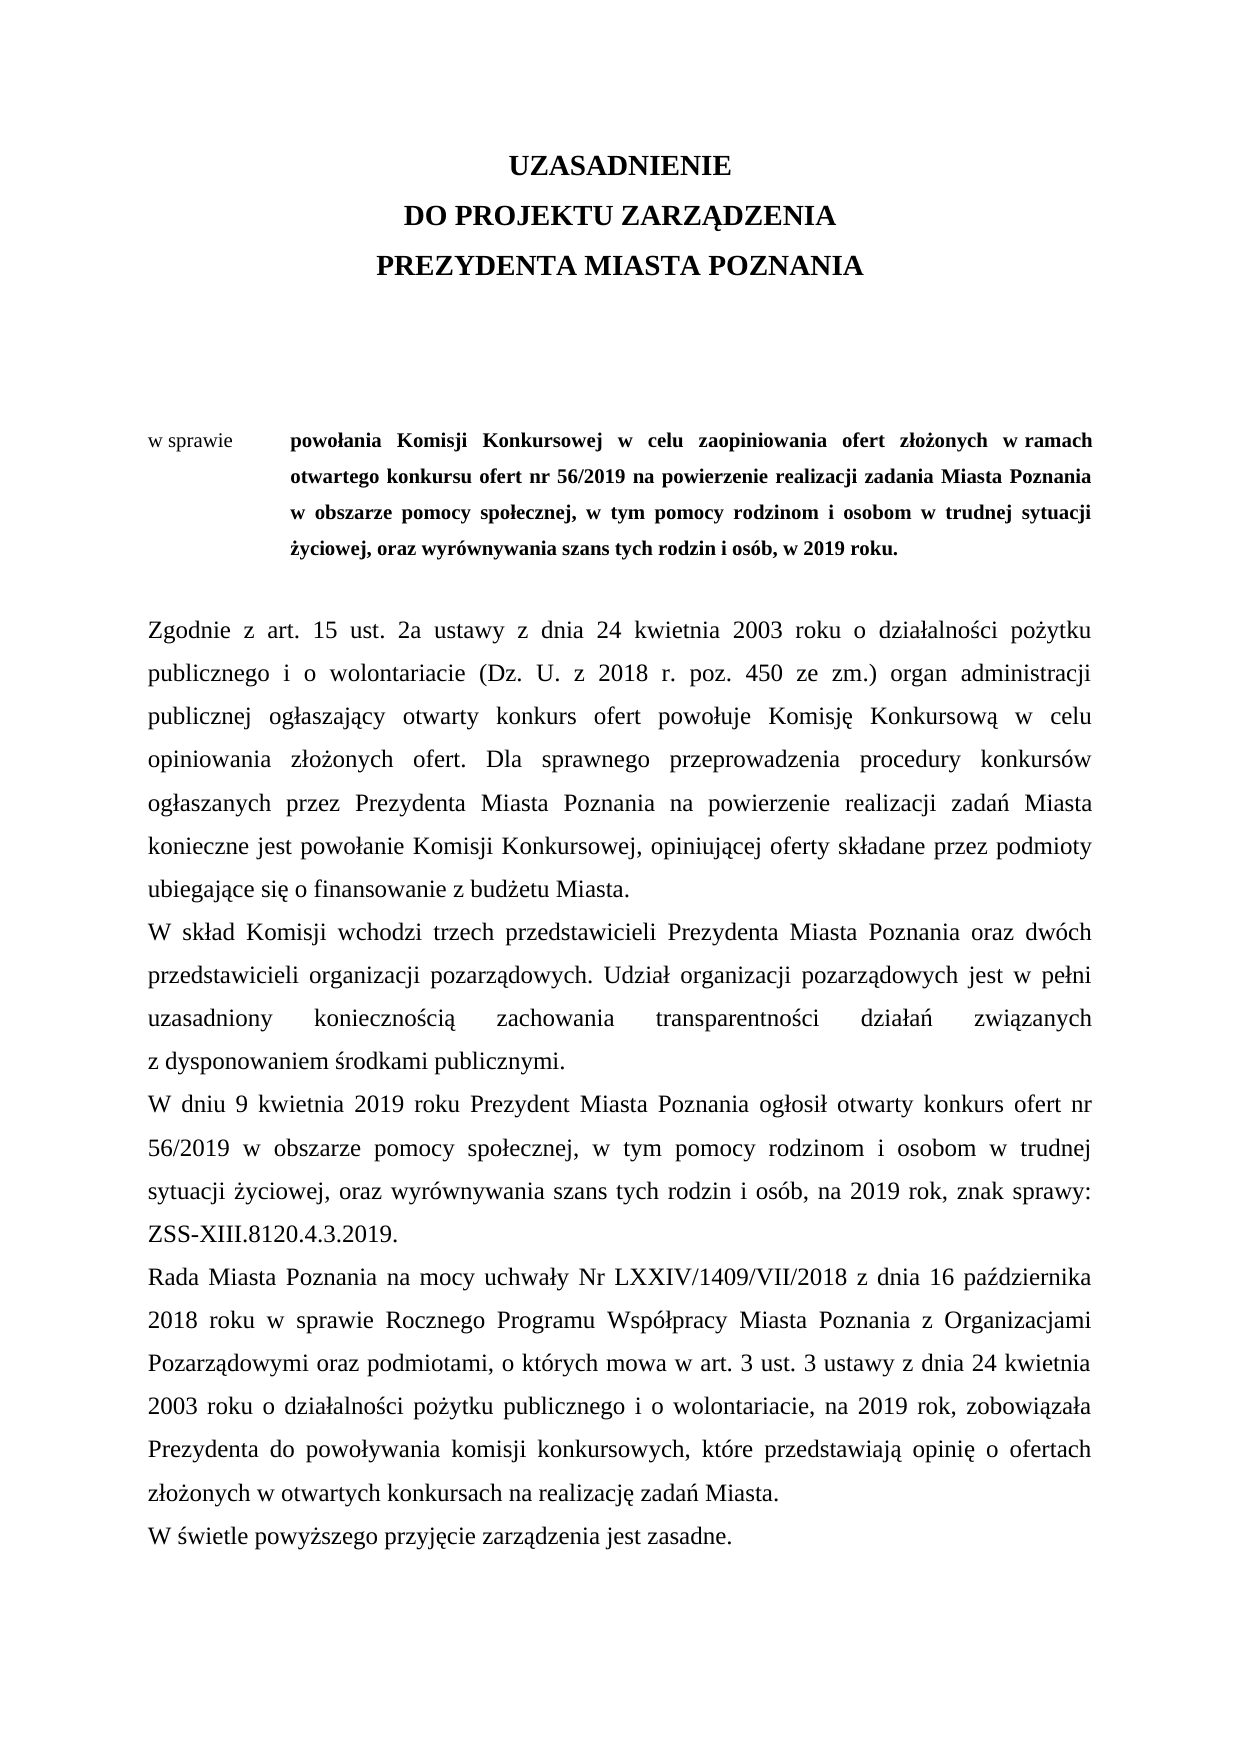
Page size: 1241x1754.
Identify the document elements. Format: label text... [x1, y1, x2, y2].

subtitle DO PROJEKTU ZARZĄDZENIA [148, 198, 1093, 231]
text W dniu 9 kwietnia 2019 roku Prezydent Miasta Poznania ogłosił otwarty konkurs ofert nr 56/2019 w obszarze pomocy społecznej, w tym pomocy rodzinom i osobom w trudnej sytuacji życiowej, oraz wyrównywania szans tych rodzin i osób, na 2019 rok, znak sprawy: ZSS-XIII.8120.4.3.2019. [148, 1089, 1093, 1248]
text W świetle powyższego przyjęcie zarządzenia jest zasadne. [148, 1521, 1093, 1549]
text Rada Miasta Poznania na mocy uchwały Nr LXXIV/1409/VII/2018 z dnia 16 października 2018 roku w sprawie Rocznego Programu Współpracy Miasta Poznania z Organizacjami Pozarządowymi oraz podmiotami, o których mowa w art. 3 ust. 3 ustawy z dnia 24 kwietnia 2003 roku o działalności pożytku publicznego i o wolontariacie, na 2019 rok, zobowiązała Prezydenta do powoływania komisji konkursowych, które przedstawiają opinię o ofertach złożonych w otwartych konkursach na realizację zadań Miasta. [148, 1262, 1093, 1506]
text W skład Komisji wchodzi trzech przedstawicieli Prezydenta Miasta Poznania oraz dwóch przedstawicieli organizacji pozarządowych. Udział organizacji pozarządowych jest w pełni uzasadniony koniecznością zachowania transparentności działań związanych z dysponowaniem środkami publicznymi. [148, 917, 1093, 1075]
table_header powołania Komisji Konkursowej w celu zaopiniowania ofert złożonych w ramach otwartego konkursu ofert nr 56/2019 na powierzenie realizacji zadania Miasta Poznania w obszarze pomocy społecznej, w tym pomocy rodzinom i osobom w trudnej sytuacji życiowej, oraz wyrównywania szans tych rodzin i osób, w 2019 roku. [279, 428, 1104, 572]
subtitle UZASADNIENIE [148, 148, 1093, 181]
table_header w sprawie [136, 428, 279, 572]
text Zgodnie z art. 15 ust. 2a ustawy z dnia 24 kwietnia 2003 roku o działalności pożytku publicznego i o wolontariacie (Dz. U. z 2018 r. poz. 450 ze zm.) organ administracji publicznej ogłaszający otwarty konkurs ofert powołuje Komisję Konkursową w celu opiniowania złożonych ofert. Dla sprawnego przeprowadzenia procedury konkursów ogłaszanych przez Prezydenta Miasta Poznania na powierzenie realizacji zadań Miasta konieczne jest powołanie Komisji Konkursowej, opiniującej oferty składane przez podmioty ubiegające się o finansowanie z budżetu Miasta. [148, 615, 1093, 903]
subtitle PREZYDENTA MIASTA POZNANIA [148, 248, 1093, 282]
